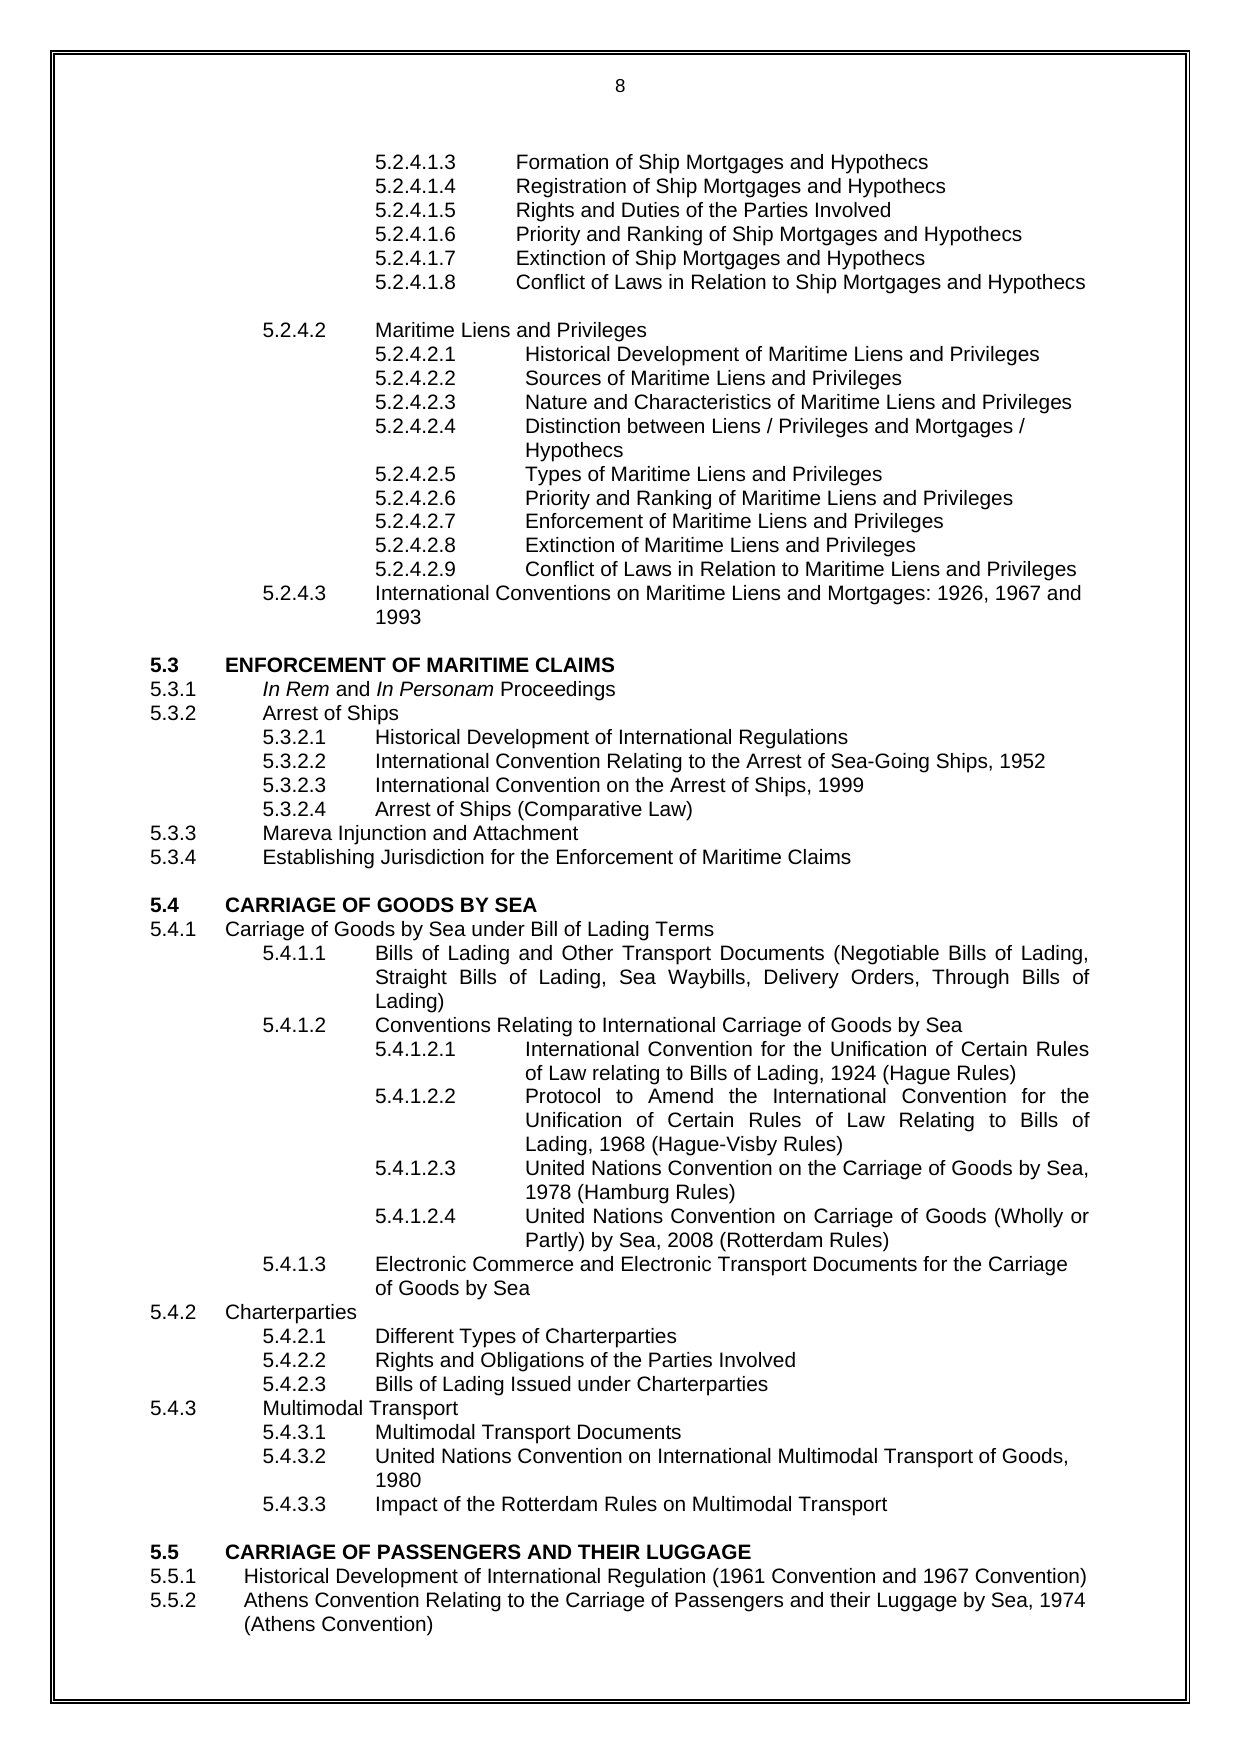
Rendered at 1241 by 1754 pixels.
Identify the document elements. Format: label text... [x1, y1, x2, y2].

list Charterparties [150, 1300, 1090, 1324]
text 5.2.4.1.6 Priority and Ranking of Ship Mortgages and Hypothecs [375, 222, 1090, 246]
list Protocol to Amend the International Convention for the Unification of Certain Rules of Law Relating to Bills of Lading, 1968 (Hague-Visby Rules) [375, 1084, 1090, 1156]
text 5.3.1 In Rem and In Personam Proceedings [150, 677, 1090, 701]
list United Nations Convention on the Carriage of Goods by Sea, 1978 (Hamburg Rules) [375, 1156, 1090, 1204]
text 5.2.4.2.3 Nature and Characteristics of Maritime Liens and Privileges [375, 389, 1090, 413]
text 5.4.3.1 Multimodal Transport Documents [150, 1420, 1090, 1444]
text 5.2.4.2.4 Distinction between Liens / Privileges and Mortgages / Hypothecs [375, 413, 1090, 461]
text 5.4.3.2 United Nations Convention on International Multimodal Transport of Goods, [150, 1444, 1090, 1468]
text 5.2.4.2.2 Sources of Maritime Liens and Privileges [375, 366, 1090, 389]
text 5.2.4.1.3 Formation of Ship Mortgages and Hypothecs [375, 150, 1090, 174]
text 5.4.2.3 Bills of Lading Issued under Charterparties [150, 1372, 1090, 1396]
text 5.4.1.3 Electronic Commerce and Electronic Transport Documents for the Carriage of Goods by Sea [253, 1252, 1090, 1300]
list United Nations Convention on Carriage of Goods (Wholly or Partly) by Sea, 2008 (Rotterdam Rules) [375, 1204, 1090, 1252]
text 5.3 ENFORCEMENT OF MARITIME CLAIMS [150, 653, 1090, 677]
text 5.3.3 Mareva Injunction and Attachment [150, 821, 1090, 845]
text 5.3.2 Arrest of Ships [150, 701, 1090, 725]
text 5.4 CARRIAGE OF GOODS BY SEA [150, 893, 1090, 917]
text 5.2.4.2.8 Extinction of Maritime Liens and Privileges [375, 533, 1090, 557]
list Conventions Relating to International Carriage of Goods by Sea [262, 1012, 1090, 1036]
text 5.2.4.2.5 Types of Maritime Liens and Privileges [375, 461, 1090, 485]
text 5.3.4 Establishing Jurisdiction for the Enforcement of Maritime Claims [150, 845, 1090, 869]
text 5.3.2.1 Historical Development of International Regulations [150, 725, 1090, 749]
text 5.2.4.2 Maritime Liens and Privileges [150, 318, 1090, 342]
list Bills of Lading and Other Transport Documents (Negotiable Bills of Lading, Straight Bills of Lading, Sea Waybills, Delivery Orders, Through Bills of Lading) [262, 941, 1090, 1012]
text 5.2.4.2.1 Historical Development of Maritime Liens and Privileges [375, 342, 1090, 366]
text 5.2.4.3 International Conventions on Maritime Liens and Mortgages: 1926, 1967 and 1993 [262, 581, 1090, 629]
text 5.4.3.3 Impact of the Rotterdam Rules on Multimodal Transport [150, 1492, 1090, 1516]
text 5.5 CARRIAGE OF PASSENGERS AND THEIR LUGGAGE [150, 1539, 1090, 1563]
text 5.2.4.1.5 Rights and Duties of the Parties Involved [375, 198, 1090, 222]
text 5.2.4.1.4 Registration of Ship Mortgages and Hypothecs [375, 174, 1090, 198]
text 5.4.2.1 Different Types of Charterparties [150, 1324, 1090, 1348]
text 5.2.4.1.7 Extinction of Ship Mortgages and Hypothecs [375, 246, 1090, 270]
text 5.3.2.3 International Convention on the Arrest of Ships, 1999 [150, 773, 1090, 797]
text 5.2.4.2.9 Conflict of Laws in Relation to Maritime Liens and Privileges [375, 557, 1090, 581]
text 5.2.4.2.7 Enforcement of Maritime Liens and Privileges [375, 509, 1090, 533]
text 5.3.2.4 Arrest of Ships (Comparative Law) [150, 797, 1090, 821]
text 5.3.2.2 International Convention Relating to the Arrest of Sea-Going Ships, 1952 [150, 749, 1090, 773]
text 5.4.2.2 Rights and Obligations of the Parties Involved [150, 1348, 1090, 1372]
text 5.5.2 Athens Convention Relating to the Carriage of Passengers and their Luggage by Sea, 1974 (Athens Convention) [150, 1587, 1090, 1635]
text 5.5.1 Historical Development of International Regulation (1961 Convention and 1967 Convention) [150, 1563, 1090, 1587]
list Carriage of Goods by Sea under Bill of Lading Terms [150, 917, 1090, 941]
list International Convention for the Unification of Certain Rules of Law relating to Bills of Lading, 1924 (Hague Rules) [375, 1036, 1090, 1084]
text 5.2.4.1.8 Conflict of Laws in Relation to Ship Mortgages and Hypothecs [375, 270, 1090, 318]
text 5.2.4.2.6 Priority and Ranking of Maritime Liens and Privileges [375, 485, 1090, 509]
text 1980 [150, 1468, 1090, 1492]
text 5.4.3 Multimodal Transport [150, 1396, 1090, 1420]
